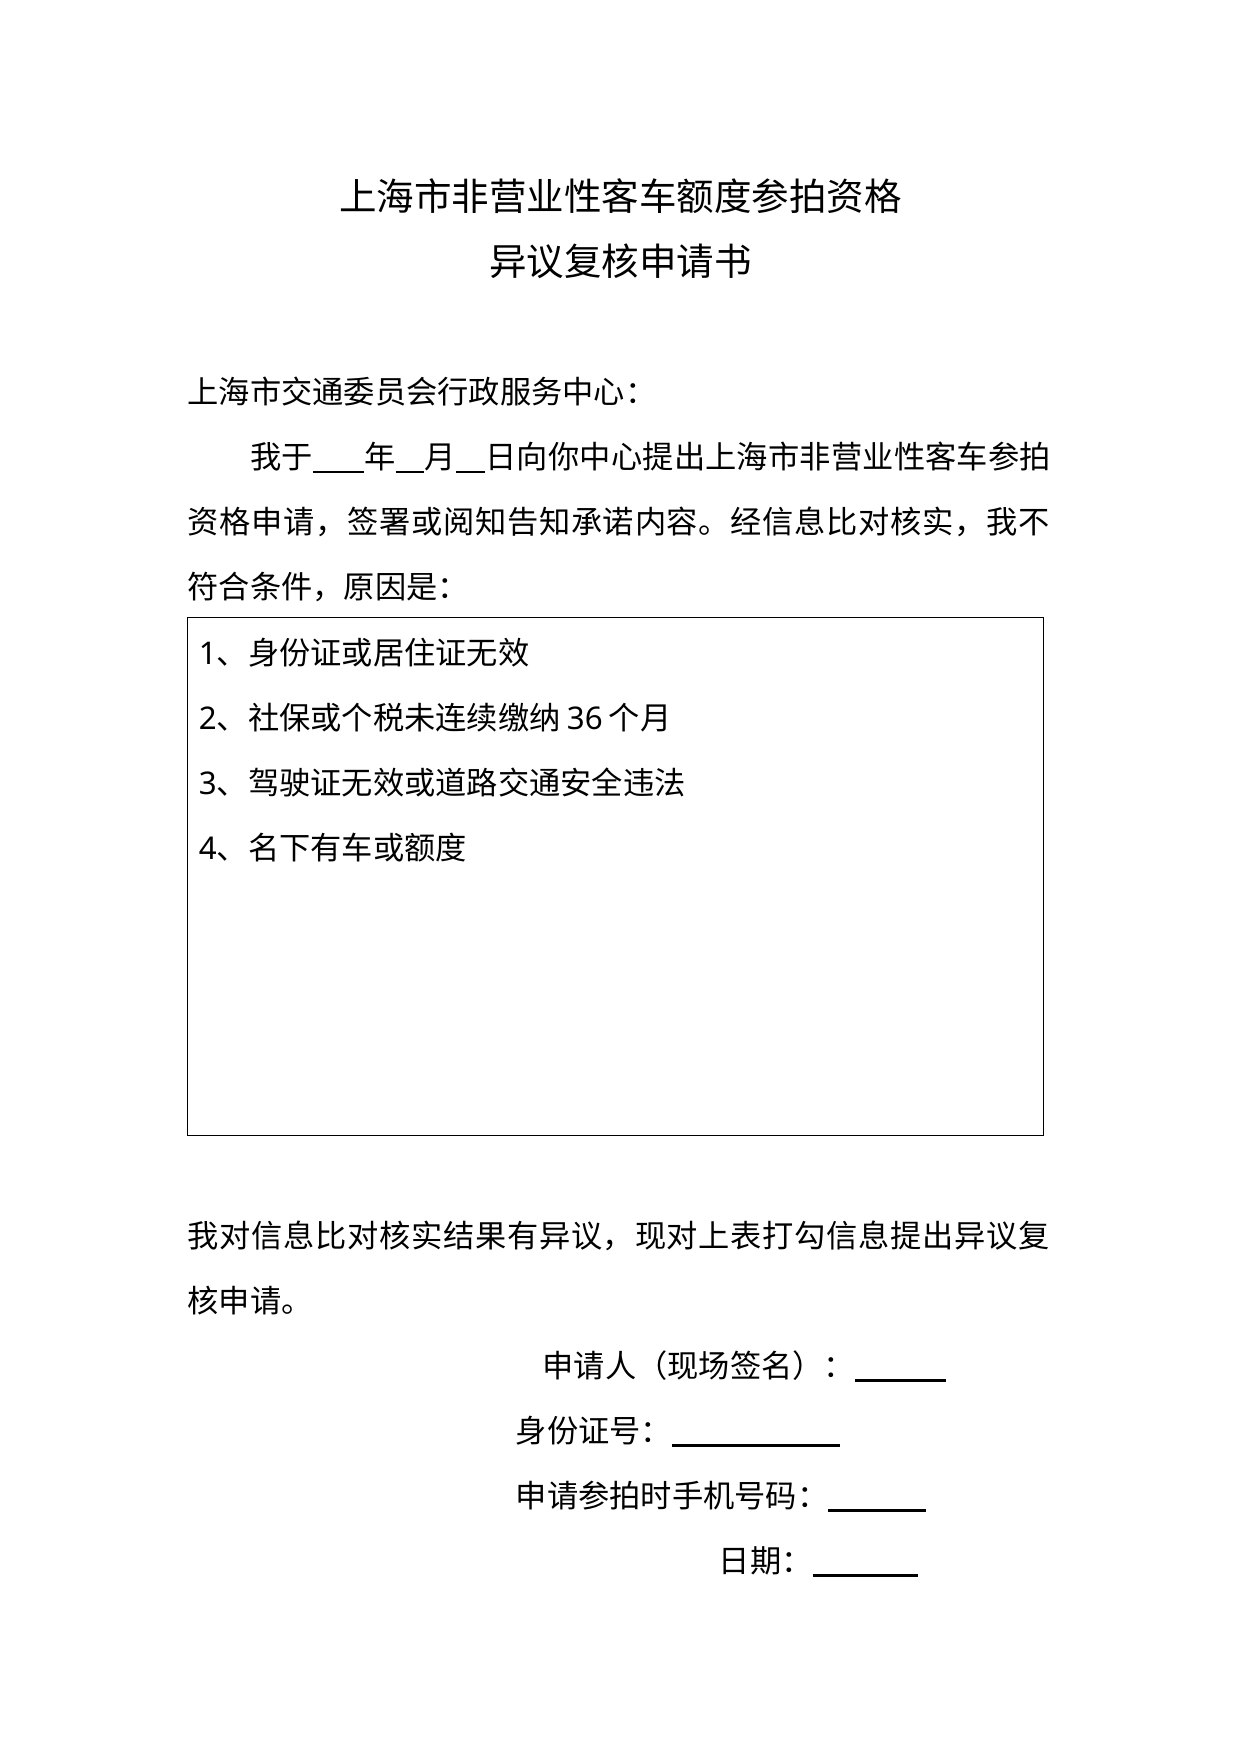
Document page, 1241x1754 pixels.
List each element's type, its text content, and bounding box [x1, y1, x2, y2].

text 身份证号： [187, 1396, 1053, 1461]
text 异议复核申请书 [187, 227, 1053, 292]
text 日期： [187, 1526, 1053, 1591]
text 我于 年 月 日向你中心提出上海市非营业性客车参拍资格申请，签署或阅知告知承诺内容。经信息比对核实，我不符合条件，原因是： [187, 422, 1053, 617]
text 申请人（现场签名）： [308, 1331, 1053, 1396]
table_header 1、身份证或居住证无效 2、社保或个税未连续缴纳36个月 3、驾驶证无效或道路交通安全违法 4、名下有车或额度 [188, 618, 1043, 1135]
text 上海市交通委员会行政服务中心： [187, 357, 1053, 422]
text 上海市非营业性客车额度参拍资格 [187, 162, 1053, 227]
text 申请参拍时手机号码： [187, 1461, 1053, 1526]
text 我对信息比对核实结果有异议，现对上表打勾信息提出异议复核申请。 [187, 1201, 1053, 1331]
